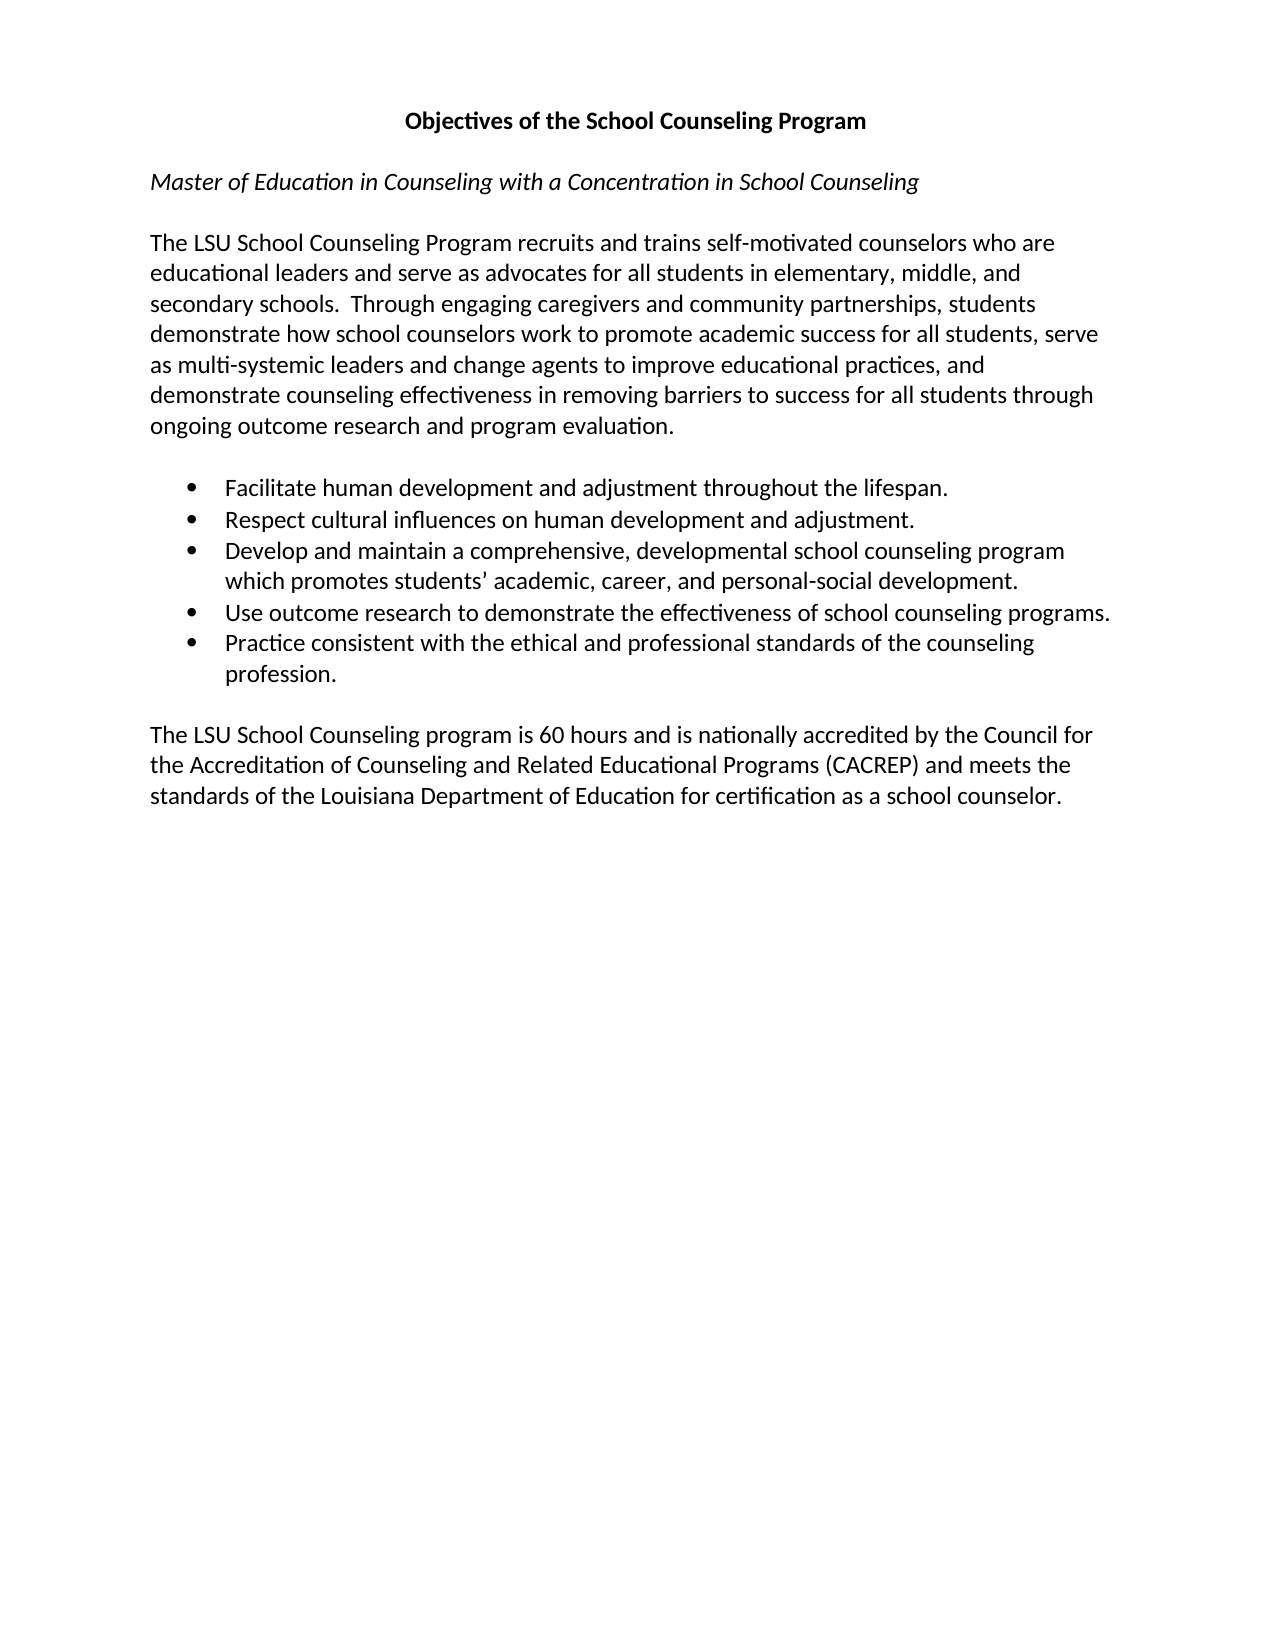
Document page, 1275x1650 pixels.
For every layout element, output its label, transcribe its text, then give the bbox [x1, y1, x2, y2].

text Master of Education in Counseling with a Concentration in School Counseling [150, 166, 1129, 196]
list Develop and maintain a comprehensive, developmental school counseling program which promotes students’ academic, career, and personal-social development. [187, 535, 1071, 596]
list Practice consistent with the ethical and professional standards of the counseling profession. [187, 627, 1041, 688]
list Respect cultural influences on human development and adjustment. [187, 503, 1129, 534]
list Use outcome research to demonstrate the effectiveness of school counseling programs. [187, 596, 1129, 627]
text The LSU School Counseling Program recruits and trains self-motivated counselors who are educational leaders and serve as advocates for all students in elementary, middle, and secondary schools. Through engaging caregivers and community partnerships, students demonstrate how school counselors work to promote academic success for all students, serve as multi-systemic leaders and change agents to improve educational practices, and demonstrate counseling effectiveness in removing barriers to success for all students through ongoing outcome research and program evaluation. [150, 227, 1108, 441]
subtitle Objectives of the School Counseling Program [405, 105, 1129, 135]
list Facilitate human development and adjustment throughout the lifespan. [187, 471, 1129, 503]
text The LSU School Counseling program is 60 hours and is nationally accredited by the Council for the Accreditation of Counseling and Related Educational Programs (CACREP) and meets the standards of the Louisiana Department of Education for certification as a school counselor. [150, 719, 1108, 810]
